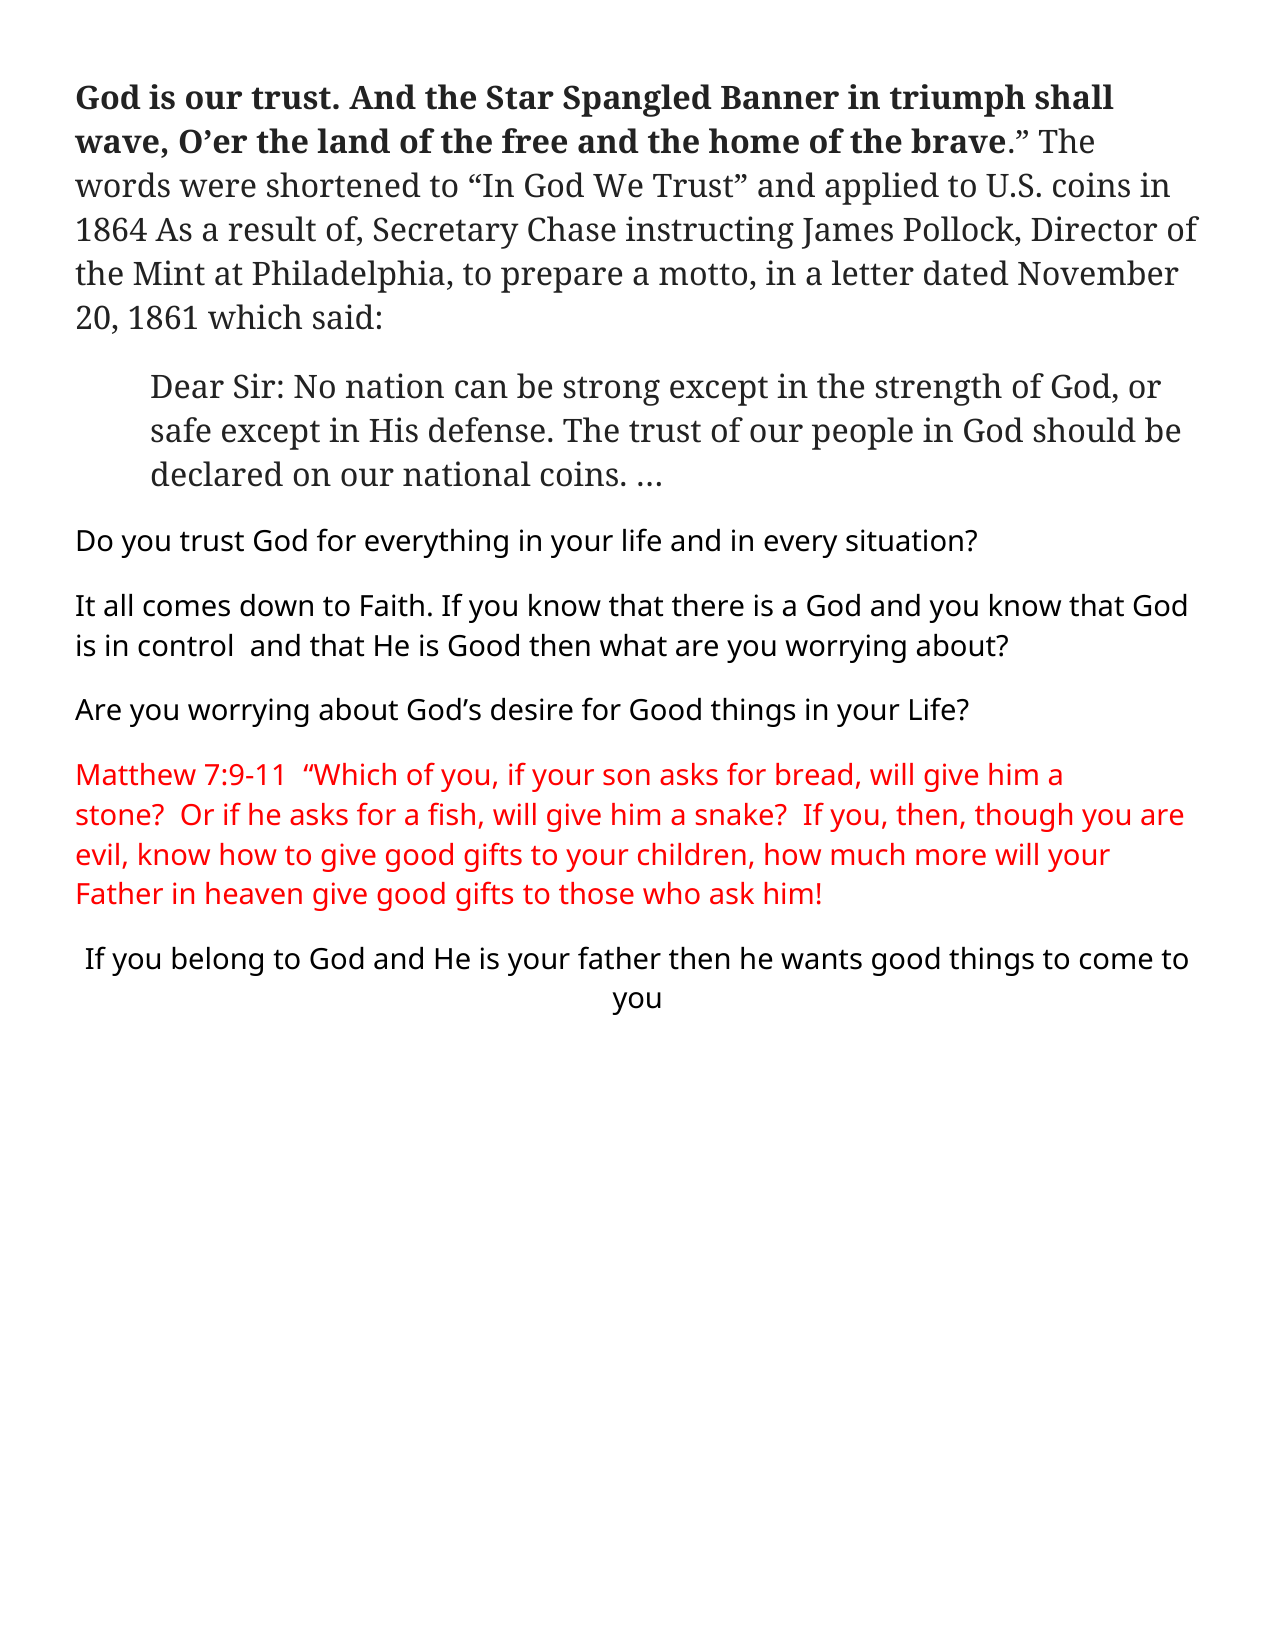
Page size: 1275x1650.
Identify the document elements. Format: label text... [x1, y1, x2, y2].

text Dear Sir: No nation can be strong except in the strength of God, or safe except in His defense. The trust of our people in God should be declared on our national coins. … [664, 364, 1200, 496]
text It all comes down to Faith. If you know that there is a God and you know that God is in control and that He is Good then what are you worrying about? [75, 585, 1200, 665]
text If you belong to God and He is your father then he wants good things to come to you [75, 938, 1200, 1017]
text Are you worrying about God’s desire for Good things in your Life? [75, 690, 1200, 729]
text Matthew 7:9-11 “Which of you, if your son asks for bread, will give him a stone? Or if he asks for a fish, will give him a snake? If you, then, though you are evil, know how to give good gifts to your children, how much more will your Father in heaven give good gifts to those who ask him! [75, 754, 1200, 913]
text Do you trust God for everything in your life and in every situation? [75, 521, 1200, 560]
